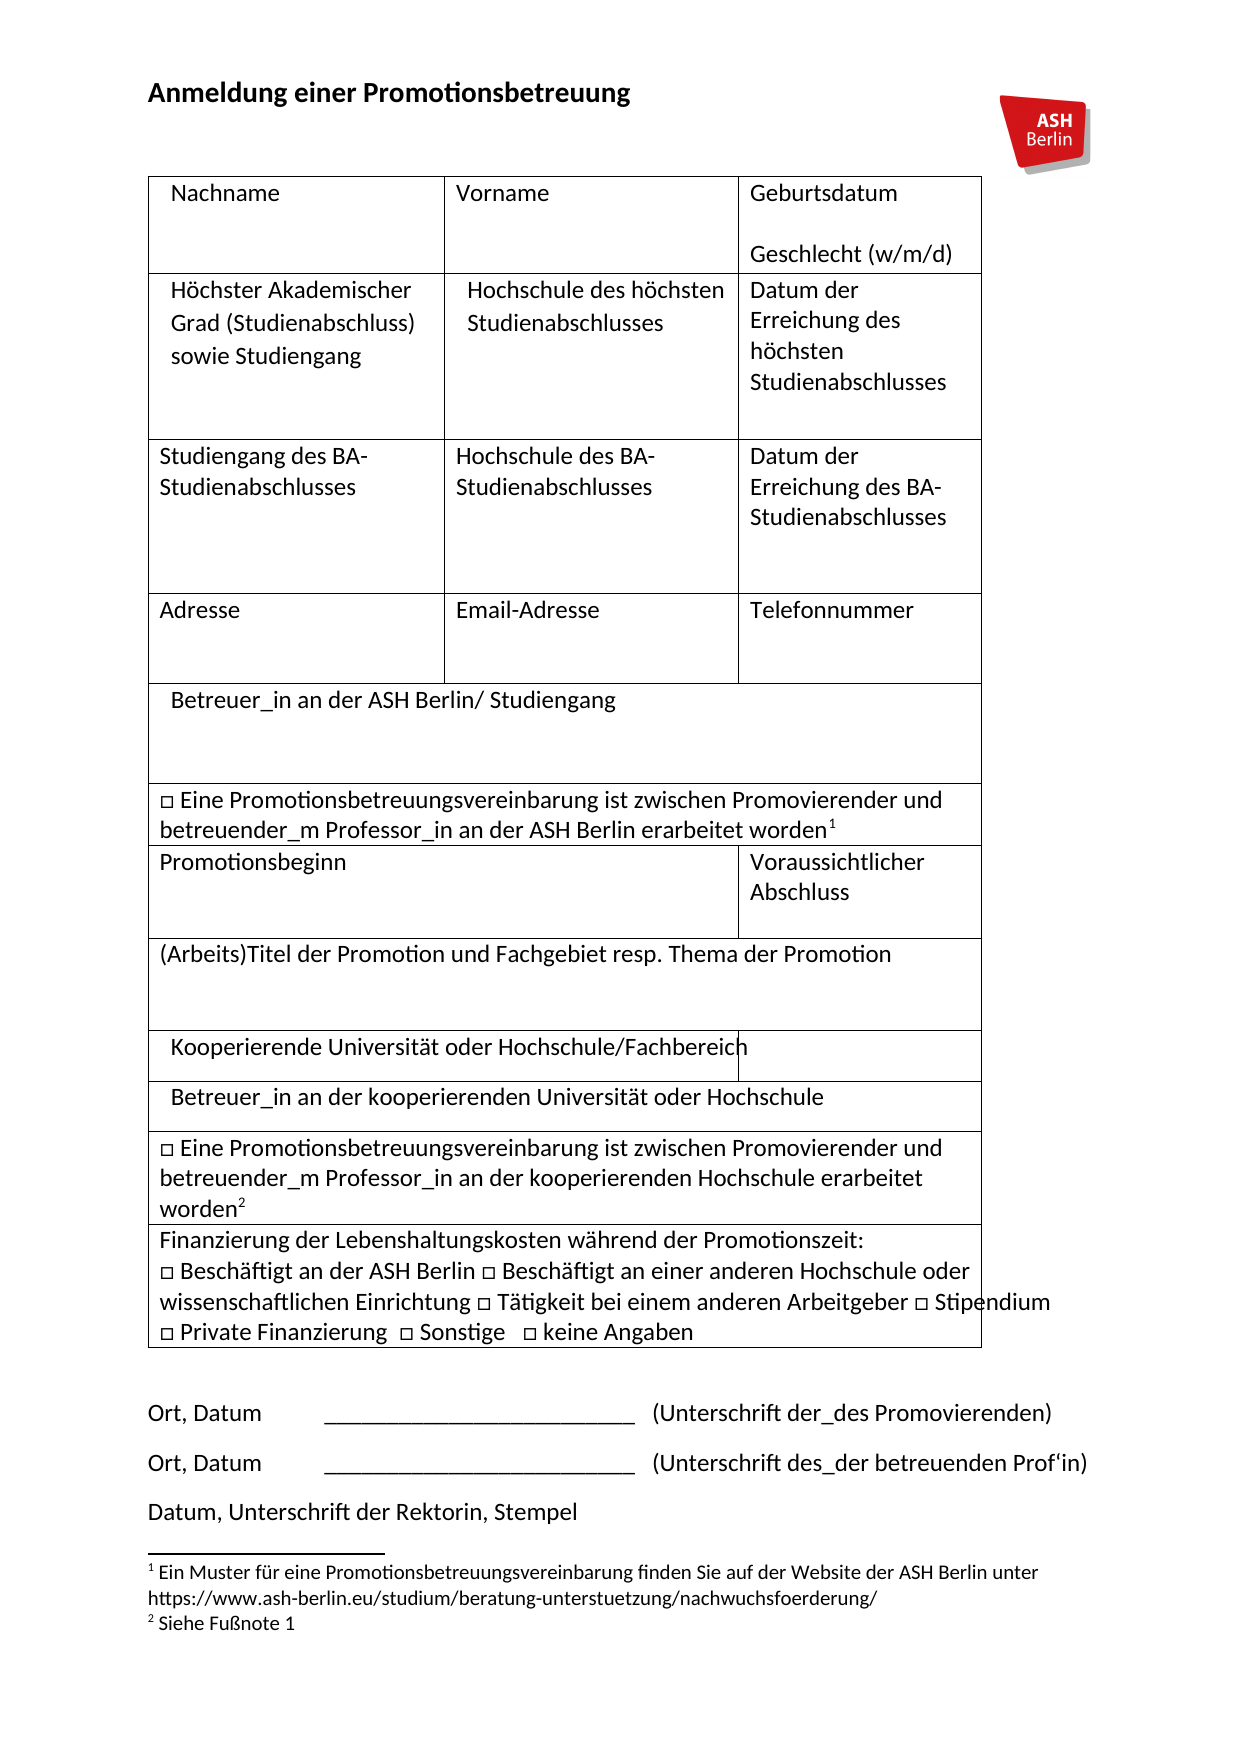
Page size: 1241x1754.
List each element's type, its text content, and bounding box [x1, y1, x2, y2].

table_cell [149, 684, 981, 783]
table_cell [149, 1225, 981, 1347]
table_cell Telefonnummer [739, 594, 981, 683]
table_header Geburtsdatum Geschlecht (w/m/d) [739, 177, 981, 273]
table_cell Promotionsbeginn [149, 846, 738, 937]
table_cell Voraussichtlicher Abschluss [739, 846, 981, 937]
table_cell Adresse [149, 594, 444, 683]
table_cell (Arbeits)Titel der Promotion und Fachgebiet resp. Thema der Promotion [149, 939, 981, 1030]
table_cell [739, 1031, 981, 1081]
table_cell □ Eine Promotionsbetreuungsvereinbarung ist zwischen Promovierender und betreuender_m Professor_in an der kooperierenden Hochschule erarbeitet worden [149, 1132, 981, 1223]
table_cell [149, 274, 444, 439]
table_cell [149, 1031, 738, 1081]
table_cell □ Eine Promotionsbetreuungsvereinbarung ist zwischen Promovierender und betreuender_m Professor_in an der ASH Berlin erarbeitet worden [149, 784, 981, 845]
table_cell [149, 1082, 981, 1131]
table_header [149, 177, 444, 273]
text Datum, Unterschrift der Rektorin, Stempel [148, 1497, 1093, 1527]
table_cell Datum der Erreichung des BA-Studienabschlusses [739, 440, 981, 593]
text Ort, Datum _________________________ (Unterschrift der_des Promovierenden) [148, 1397, 1093, 1428]
table_cell Email-Adresse [445, 594, 738, 683]
table_cell [445, 274, 738, 439]
table_cell Studiengang des BA-Studienabschlusses [149, 440, 444, 593]
table_cell Datum der Erreichung des höchsten Studienabschlusses [739, 274, 981, 439]
table_cell Hochschule des BA-Studienabschlusses [445, 440, 738, 593]
text Ort, Datum _________________________ (Unterschrift des_der betreuenden Prof‘in) [148, 1447, 1093, 1477]
picture [999, 88, 1091, 180]
table_header Vorname [445, 177, 738, 273]
